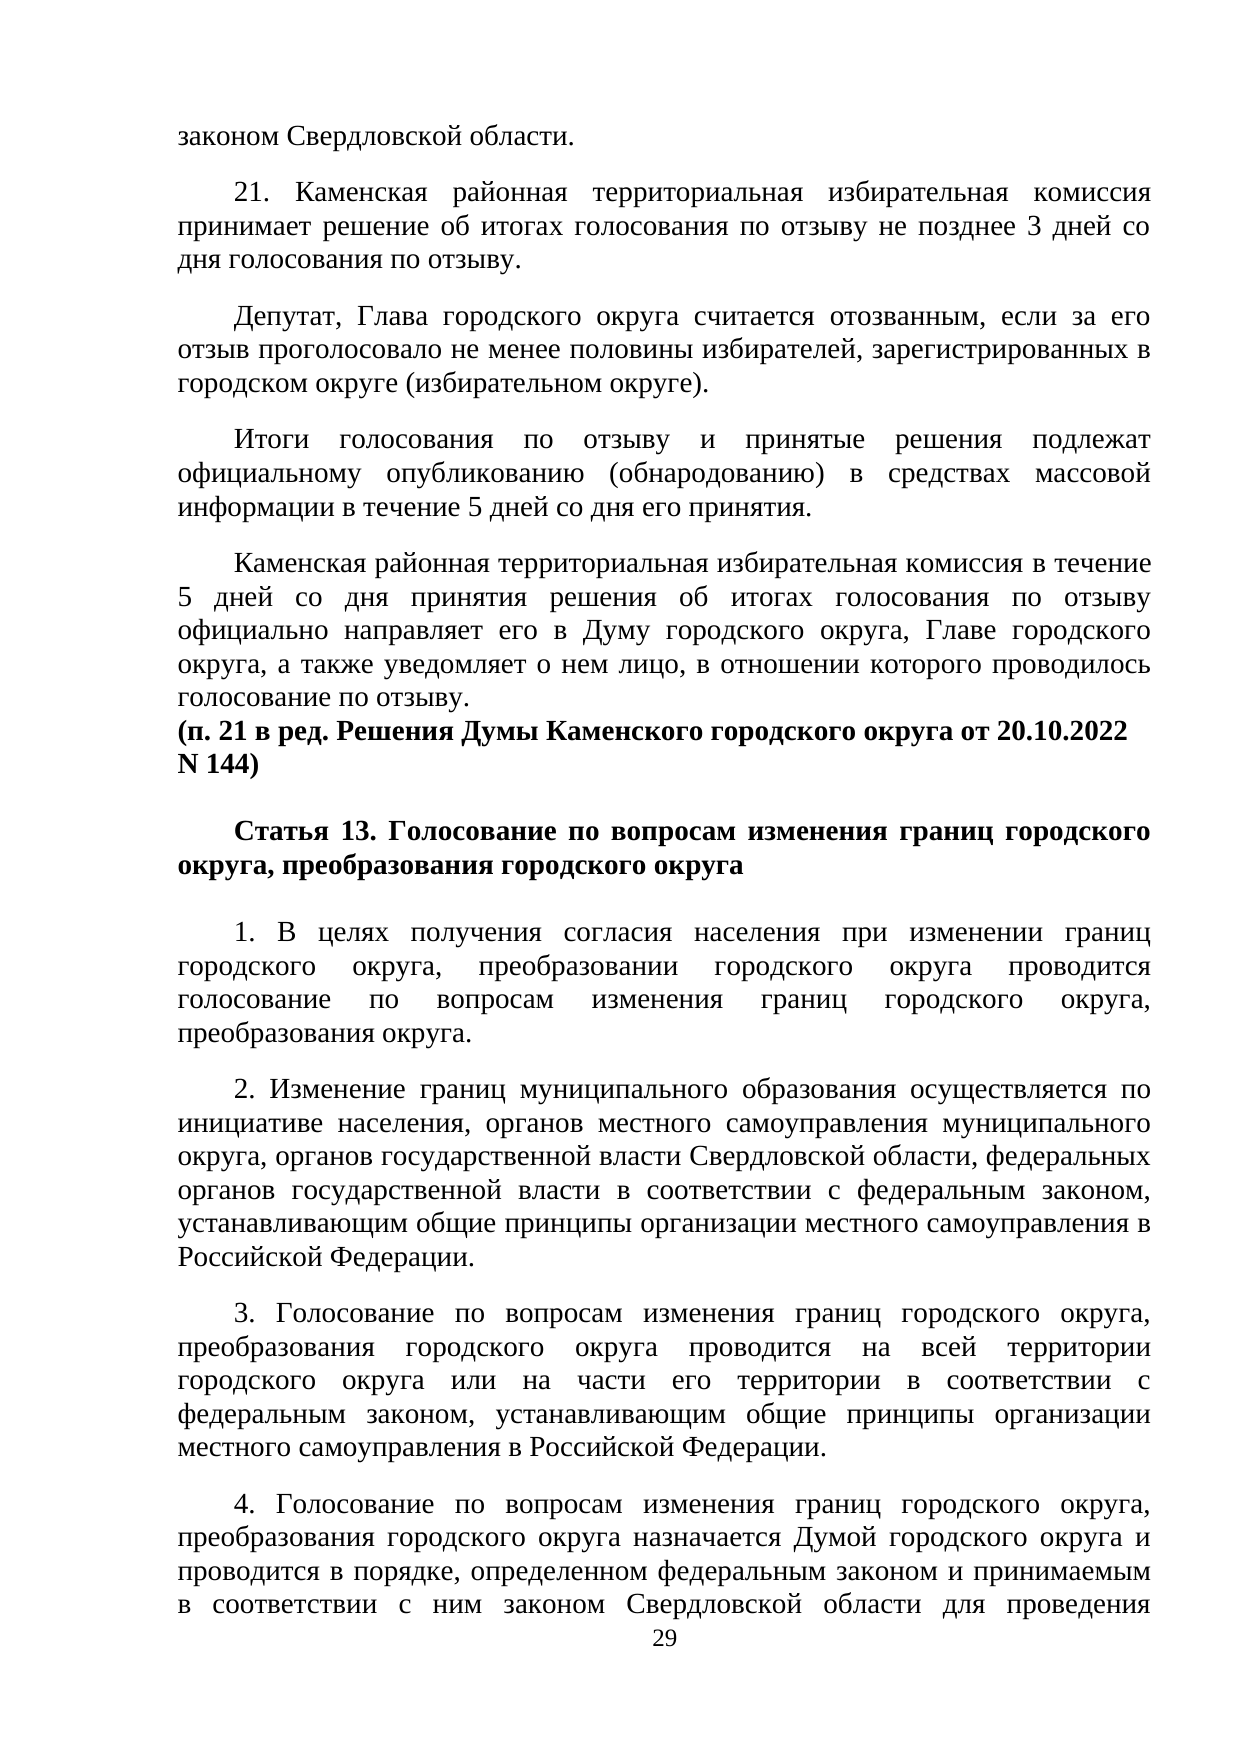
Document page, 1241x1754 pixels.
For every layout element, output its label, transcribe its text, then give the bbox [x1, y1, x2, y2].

text 2. Изменение границ муниципального образования осуществляется по инициативе населения, органов местного самоуправления муниципального округа, органов государственной власти Свердловской области, федеральных органов государственной власти в соответствии с федеральным законом, устанавливающим общие принципы организации местного самоуправления в Российской Федерации. [177, 1071, 1152, 1272]
text 1. В целях получения согласия населения при изменении границ городского округа, преобразовании городского округа проводится голосование по вопросам изменения границ городского округа, преобразования округа. [177, 914, 1152, 1048]
text Депутат, Глава городского округа считается отозванным, если за его отзыв проголосовало не менее половины избирателей, зарегистрированных в городском округе (избирательном округе). [177, 298, 1152, 399]
text (п. 21 в ред. Решения Думы Каменского городского округа от 20.10.2022 N 144) [177, 713, 1152, 780]
text Каменская районная территориальная избирательная комиссия в течение 5 дней со дня принятия решения об итогах голосования по отзыву официально направляет его в Думу городского округа, Главе городского округа, а также уведомляет о нем лицо, в отношении которого проводилось голосование по отзыву. [177, 545, 1152, 713]
text 3. Голосование по вопросам изменения границ городского округа, преобразования городского округа проводится на всей территории городского округа или на части его территории в соответствии с федеральным законом, устанавливающим общие принципы организации местного самоуправления в Российской Федерации. [177, 1295, 1152, 1463]
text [177, 1486, 1152, 1620]
title Статья 13. Голосование по вопросам изменения границ городского округа, преобразования городского округа [177, 813, 1152, 881]
text 21. Каменская районная территориальная избирательная комиссия принимает решение об итогах голосования по отзыву не позднее 3 дней со дня голосования по отзыву. [177, 174, 1152, 275]
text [177, 118, 1152, 152]
text Итоги голосования по отзыву и принятые решения подлежат официальному опубликованию (обнародованию) в средствах массовой информации в течение 5 дней со дня его принятия. [177, 422, 1152, 522]
